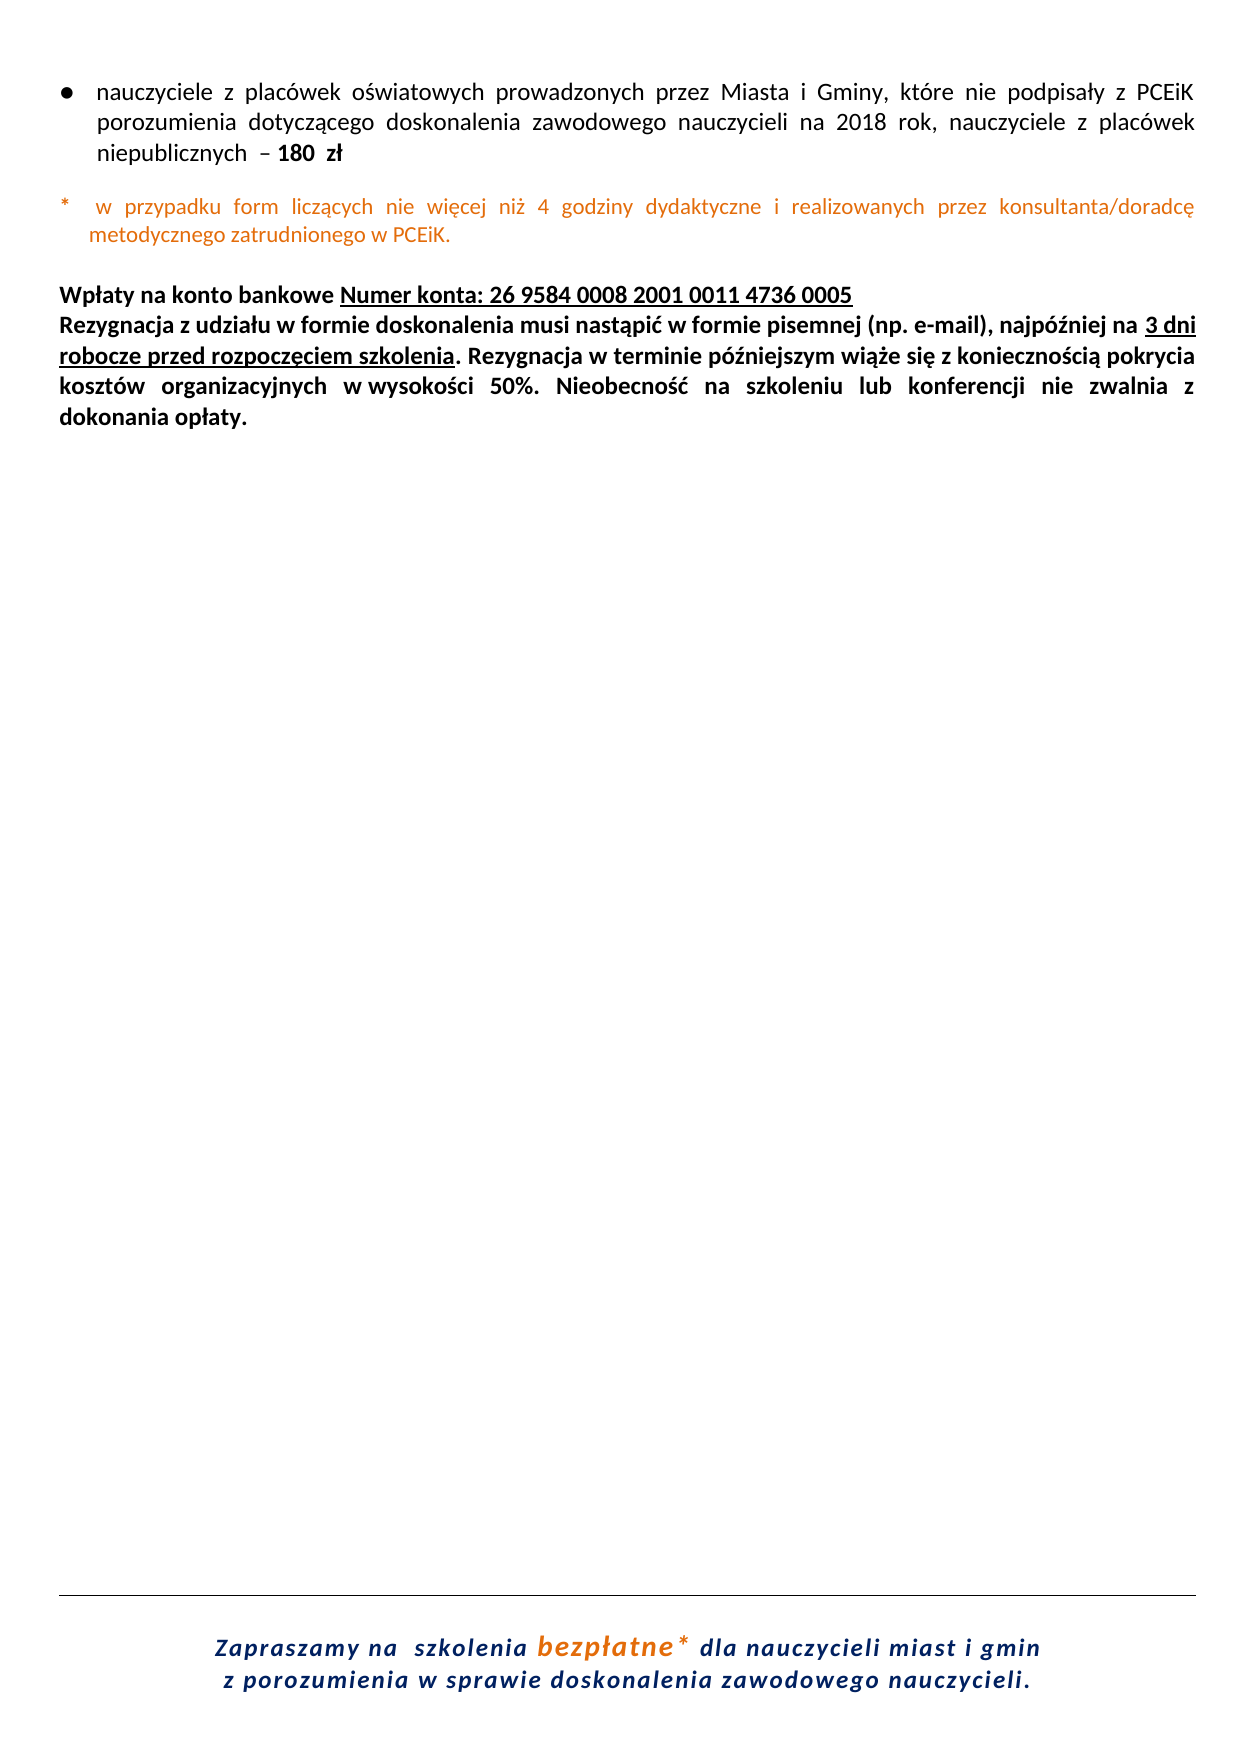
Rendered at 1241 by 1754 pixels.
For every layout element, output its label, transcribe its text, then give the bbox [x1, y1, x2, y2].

text Wpłaty na konto bankowe Numer konta: 26 9584 0008 2001 0011 4736 0005 [59, 279, 1196, 309]
text * w przypadku form liczących nie więcej niż 4 godziny dydaktyczne i realizowanych przez konsultanta/doradcę metodycznego zatrudnionego w PCEiK. [59, 192, 1196, 248]
text Rezygnacja z udziału w formie doskonalenia musi nastąpić w formie pisemnej (np. e-mail), najpóźniej na 3 dni robocze przed rozpoczęciem szkolenia. Rezygnacja w terminie późniejszym wiąże się z koniecznością pokrycia kosztów organizacyjnych w wysokości 50%. Nieobecność na szkoleniu lub konferencji nie zwalnia z dokonania opłaty. [59, 309, 1196, 432]
text ● nauczyciele z placówek oświatowych prowadzonych przez Miasta i Gminy, które nie podpisały z PCEiK porozumienia dotyczącego doskonalenia zawodowego nauczycieli na 2018 rok, nauczyciele z placówek niepublicznych – 180 zł [59, 76, 1196, 167]
